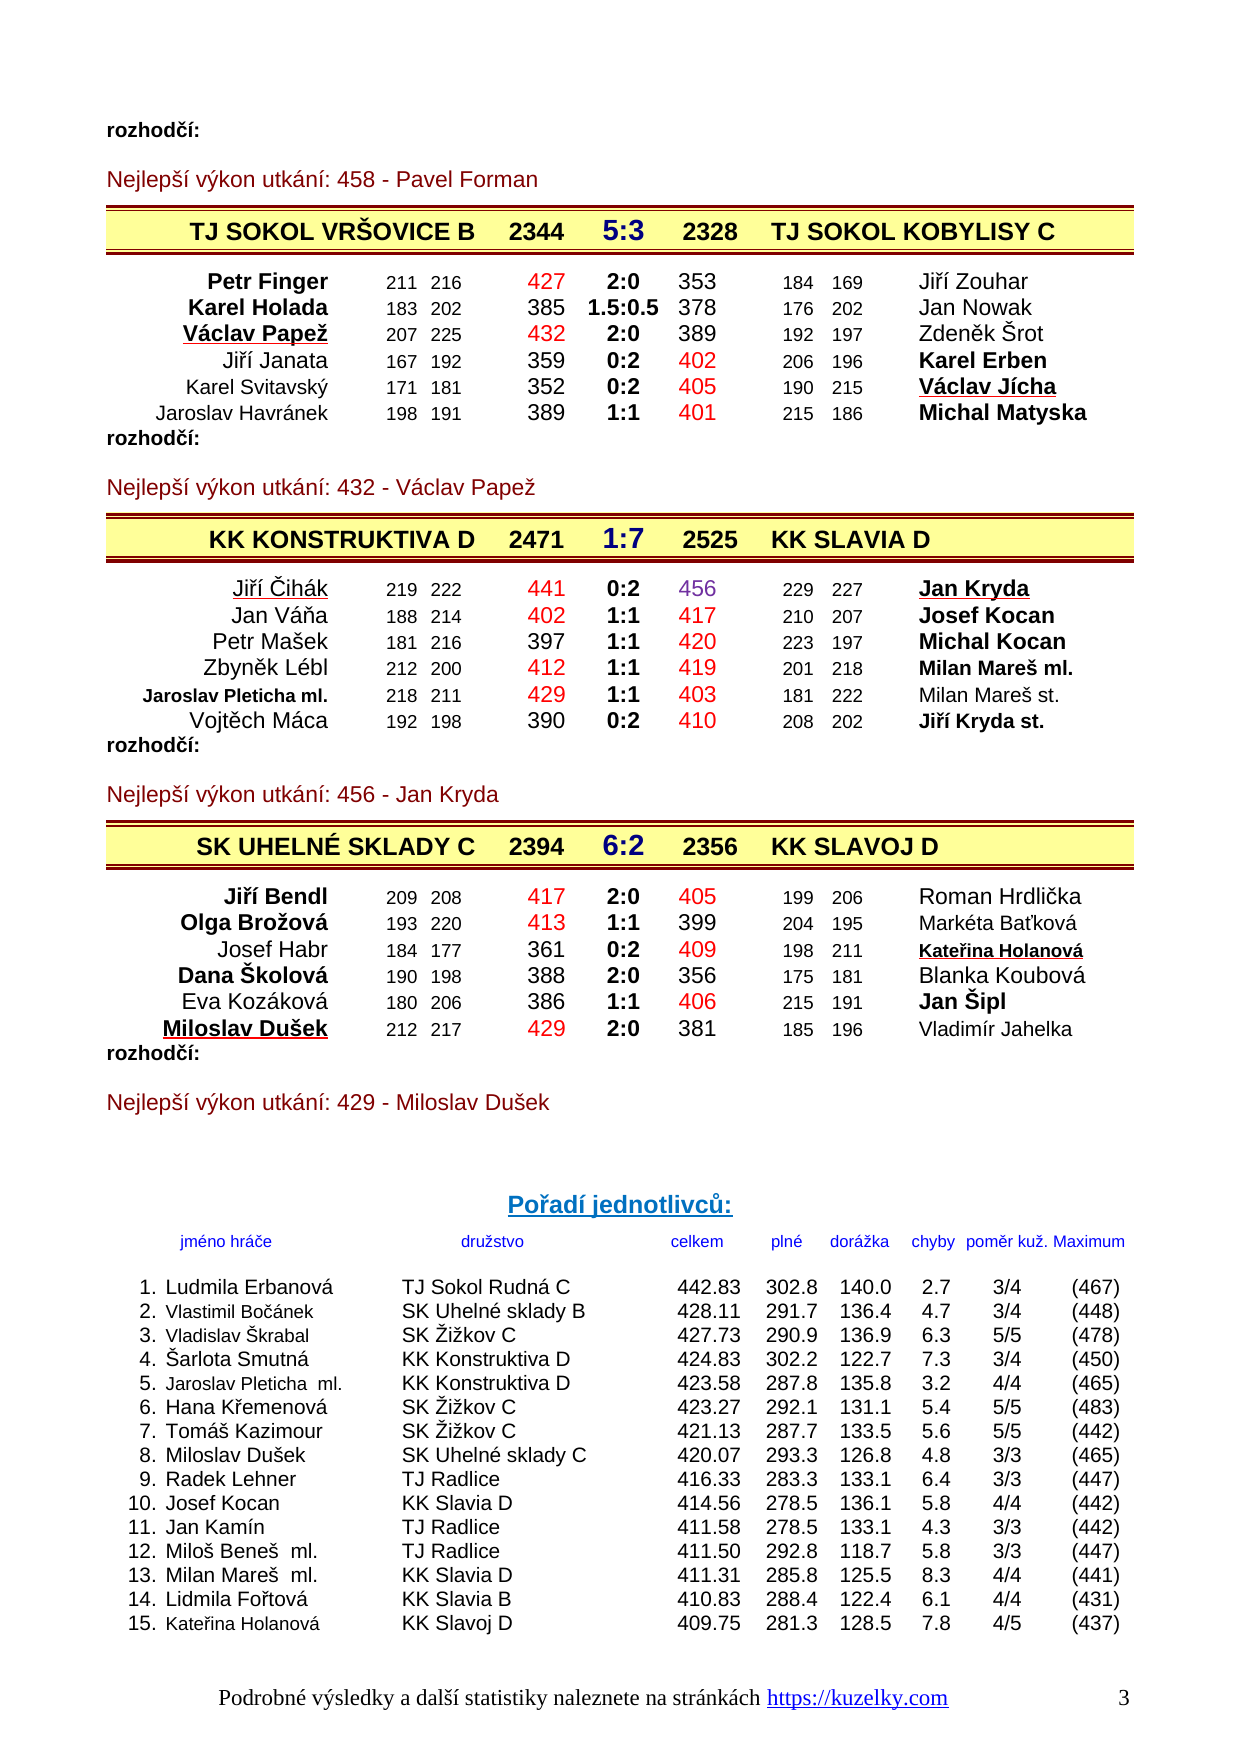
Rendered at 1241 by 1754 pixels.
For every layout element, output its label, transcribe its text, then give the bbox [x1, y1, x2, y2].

text Pořadí jednotlivců: [94, 1191, 1145, 1219]
text KK Konstruktiva D 2471 1:7 2525 KK Slavia D [106, 519, 1134, 556]
text rozhodčí: [106, 733, 1134, 757]
text Olga Brožová 193 220 413 1:1 399 204 195 Markéta Baťková [106, 909, 1134, 936]
text rozhodčí: [106, 118, 1134, 142]
text Jiří Bendl 209 208 417 2:0 405 199 206 Roman Hrdlička [106, 883, 1134, 909]
text Václav Papež 207 225 432 2:0 389 192 197 Zdeněk Šrot [106, 320, 1134, 347]
text 7. Tomáš Kazimour SK Žižkov C 421.13 287.7 133.5 5.6 5/5 (442) [106, 1419, 1134, 1443]
text 3. Vladislav Škrabal SK Žižkov C 427.73 290.9 136.9 6.3 5/5 (478) [106, 1323, 1134, 1347]
text Eva Kozáková 180 206 386 1:1 406 215 191 Jan Šipl [106, 988, 1134, 1014]
text Nejlepší výkon utkání: 458 - Pavel Forman [106, 166, 1134, 192]
text rozhodčí: [106, 426, 1134, 450]
text Karel Svitavský 171 181 352 0:2 405 190 215 Václav Jícha [106, 373, 1134, 399]
text Dana Školová 190 198 388 2:0 356 175 181 Blanka Koubová [106, 962, 1134, 988]
text Zbyněk Lébl 212 200 412 1:1 419 201 218 Milan Mareš ml. [106, 654, 1134, 681]
text 2. Vlastimil Bočánek SK Uhelné sklady B 428.11 291.7 136.4 4.7 3/4 (448) [106, 1299, 1134, 1323]
text 15. Kateřina Holanová KK Slavoj D 409.75 281.3 128.5 7.8 4/5 (437) [106, 1610, 1134, 1634]
text jméno hráče družstvo celkem plné dorážka chyby poměr kuž. Maximum [106, 1232, 1134, 1251]
text Nejlepší výkon utkání: 432 - Václav Papež [106, 474, 1134, 500]
text 10. Josef Kocan KK Slavia D 414.56 278.5 136.1 5.8 4/4 (442) [106, 1491, 1134, 1514]
text Vojtěch Máca 192 198 390 0:2 410 208 202 Jiří Kryda st. [106, 707, 1134, 733]
text Petr Finger 211 216 427 2:0 353 184 169 Jiří Zouhar [106, 268, 1134, 294]
text 12. Miloš Beneš ml. TJ Radlice 411.50 292.8 118.7 5.8 3/3 (447) [106, 1538, 1134, 1562]
text SK Uhelné sklady C 2394 6:2 2356 KK Slavoj D [106, 827, 1134, 864]
text Nejlepší výkon utkání: 456 - Jan Kryda [106, 781, 1134, 808]
text Miloslav Dušek 212 217 429 2:0 381 185 196 Vladimír Jahelka [106, 1014, 1134, 1041]
text 14. Lidmila Fořtová KK Slavia B 410.83 288.4 122.4 6.1 4/4 (431) [106, 1586, 1134, 1610]
text Petr Mašek 181 216 397 1:1 420 223 197 Michal Kocan [106, 628, 1134, 654]
text Jaroslav Pleticha ml. 218 211 429 1:1 403 181 222 Milan Mareš st. [106, 681, 1134, 707]
text rozhodčí: [106, 1041, 1134, 1065]
text 5. Jaroslav Pleticha ml. KK Konstruktiva D 423.58 287.8 135.8 3.2 4/4 (465) [106, 1371, 1134, 1395]
text 8. Miloslav Dušek SK Uhelné sklady C 420.07 293.3 126.8 4.8 3/3 (465) [106, 1443, 1134, 1467]
text 11. Jan Kamín TJ Radlice 411.58 278.5 133.1 4.3 3/3 (442) [106, 1514, 1134, 1538]
text Karel Holada 183 202 385 1.5:0.5 378 176 202 Jan Nowak [106, 294, 1134, 320]
text 6. Hana Křemenová SK Žižkov C 423.27 292.1 131.1 5.4 5/5 (483) [106, 1395, 1134, 1419]
text Nejlepší výkon utkání: 429 - Miloslav Dušek [106, 1089, 1134, 1115]
text 4. Šarlota Smutná KK Konstruktiva D 424.83 302.2 122.7 7.3 3/4 (450) [106, 1347, 1134, 1371]
text 13. Milan Mareš ml. KK Slavia D 411.31 285.8 125.5 8.3 4/4 (441) [106, 1562, 1134, 1586]
text Jiří Janata 167 192 359 0:2 402 206 196 Karel Erben [106, 347, 1134, 373]
text 1. Ludmila Erbanová TJ Sokol Rudná C 442.83 302.8 140.0 2.7 3/4 (467) [106, 1275, 1134, 1299]
text Josef Habr 184 177 361 0:2 409 198 211 Kateřina Holanová [106, 936, 1134, 962]
text Jiří Čihák 219 222 441 0:2 456 229 227 Jan Kryda [106, 575, 1134, 602]
text TJ Sokol Vršovice B 2344 5:3 2328 TJ Sokol Kobylisy C [106, 211, 1134, 249]
text 9. Radek Lehner TJ Radlice 416.33 283.3 133.1 6.4 3/3 (447) [106, 1467, 1134, 1491]
text Jan Váňa 188 214 402 1:1 417 210 207 Josef Kocan [106, 602, 1134, 628]
text Jaroslav Havránek 198 191 389 1:1 401 215 186 Michal Matyska [106, 399, 1134, 426]
